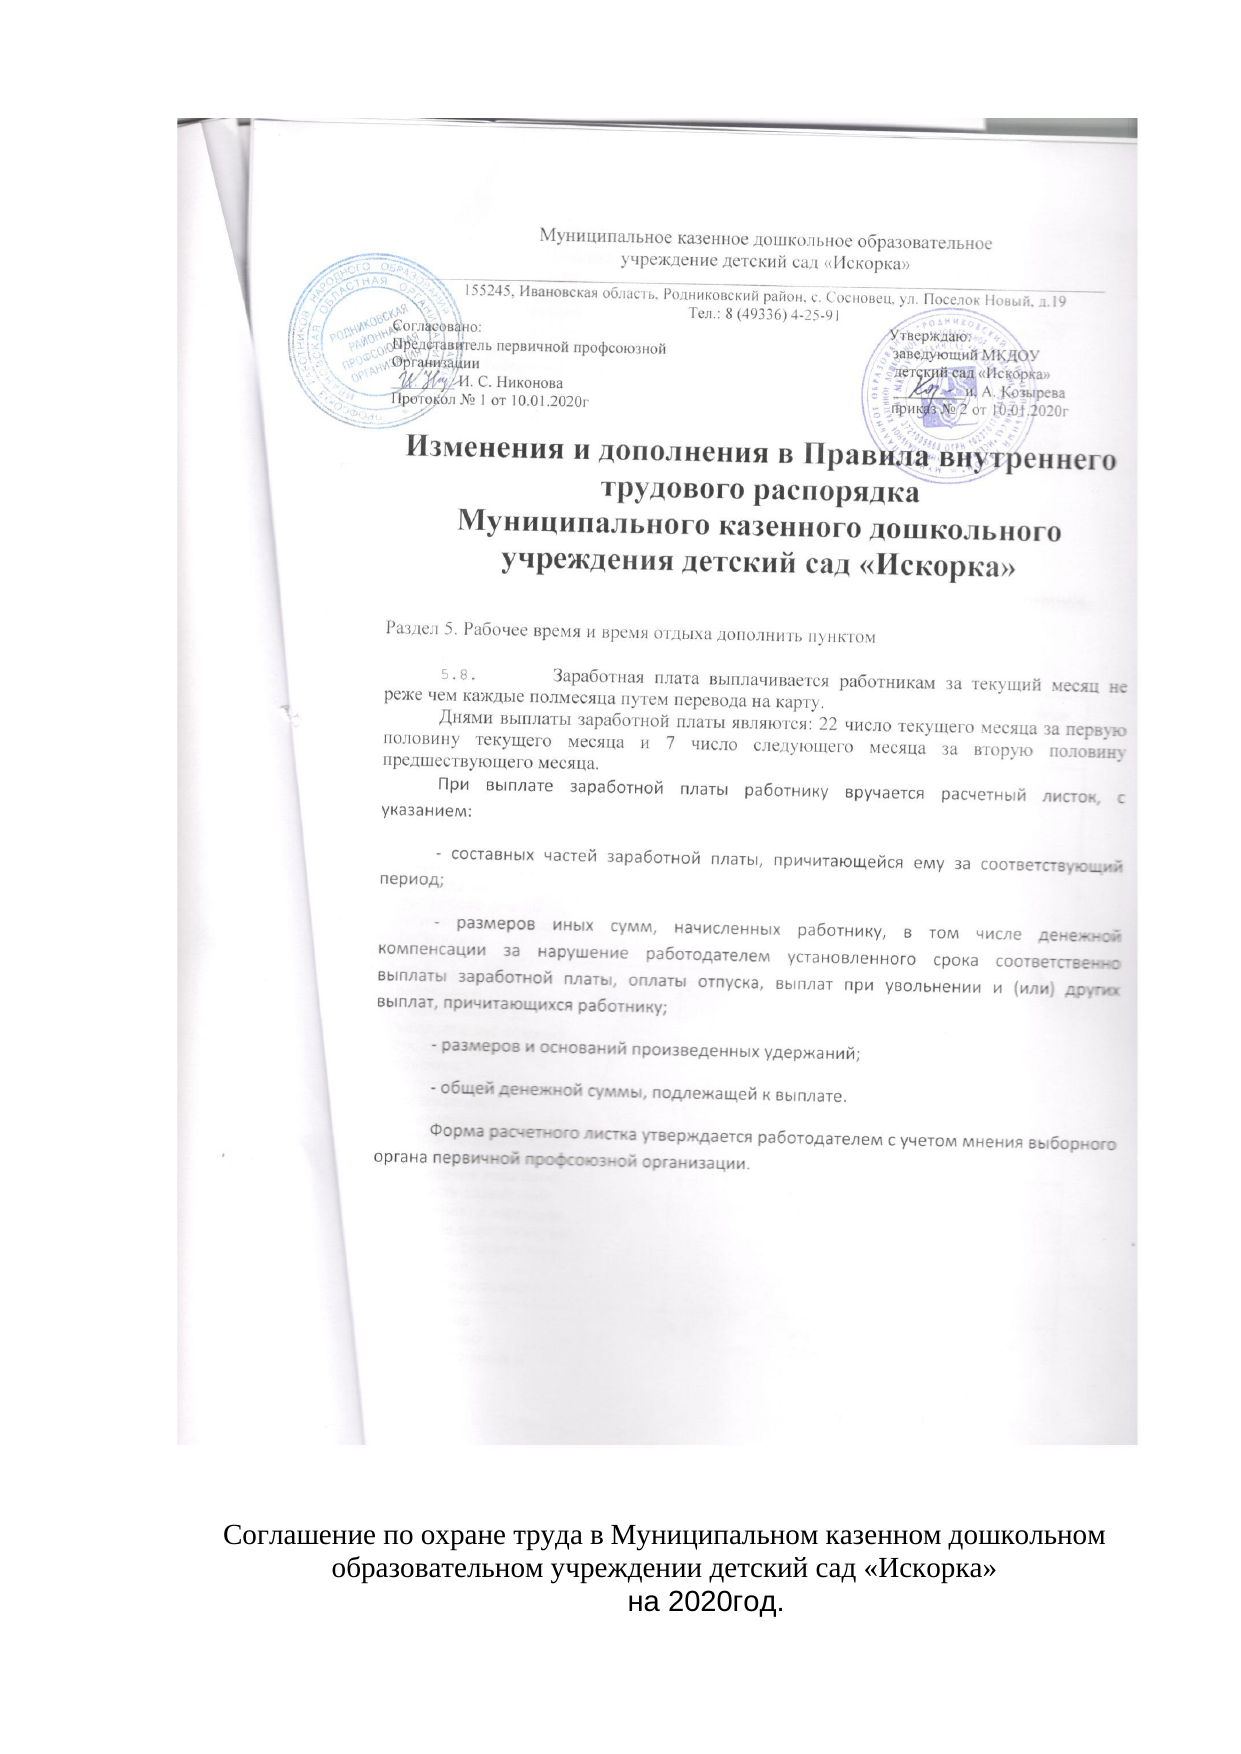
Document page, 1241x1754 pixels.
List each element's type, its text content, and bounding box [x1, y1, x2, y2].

text на 2020год. [177, 1584, 1152, 1618]
picture [177, 118, 1152, 1459]
title Соглашение по охране труда в Муниципальном казенном дошкольном образовательном учреждении детский сад «Искорка» [177, 1517, 1152, 1584]
